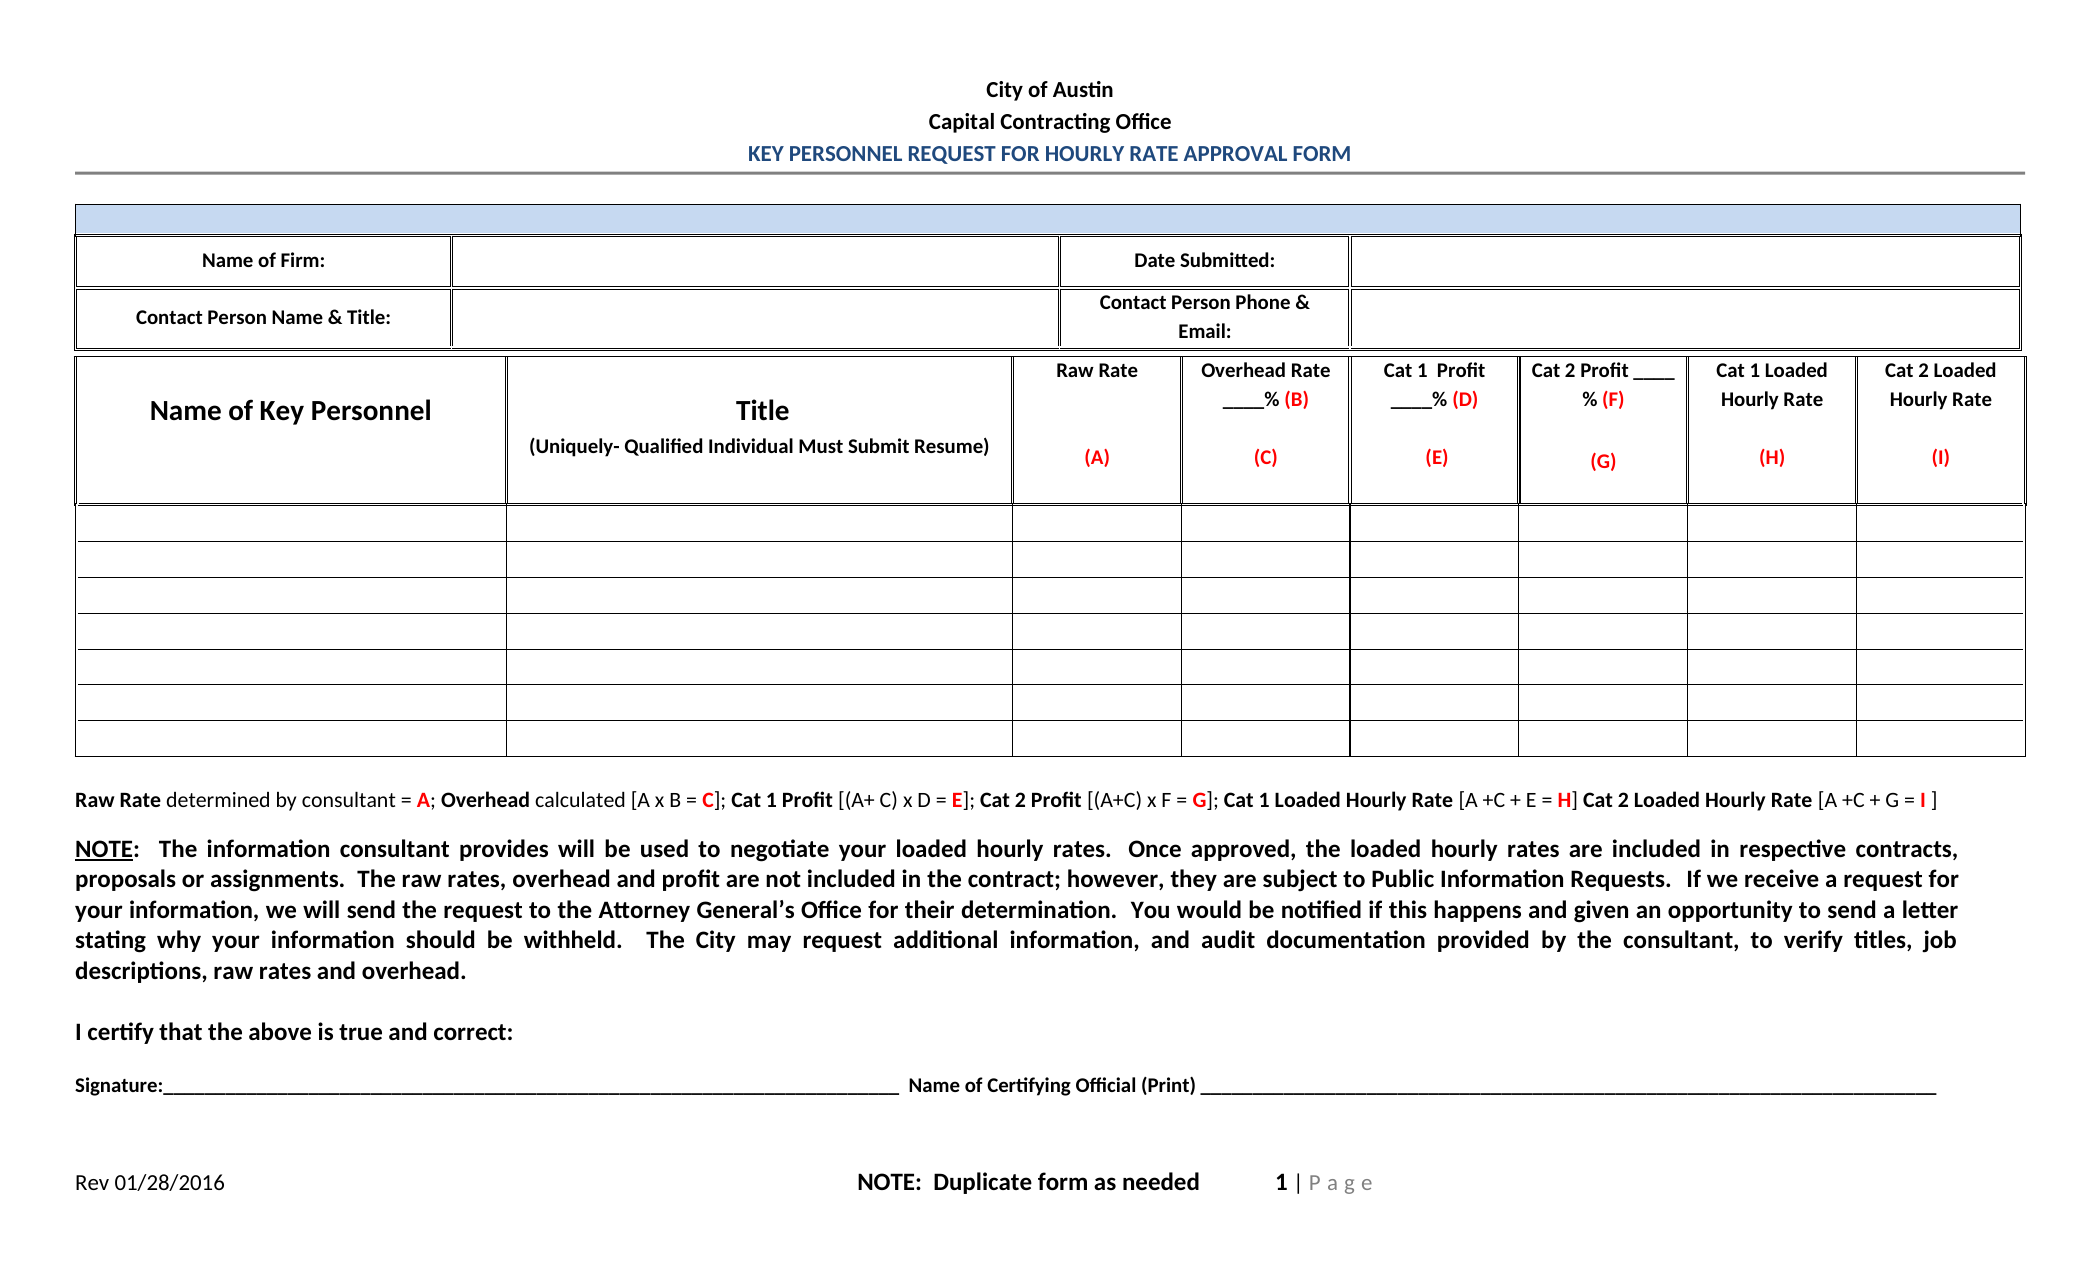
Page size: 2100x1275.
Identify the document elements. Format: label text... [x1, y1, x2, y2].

table_cell [76, 541, 506, 577]
table_header Name of Key Personnel [77, 357, 505, 503]
table_cell [1857, 613, 2025, 648]
table_cell [1519, 685, 1687, 720]
table_cell [1351, 685, 1518, 720]
table_cell [1519, 578, 1687, 613]
table_cell [1182, 614, 1349, 648]
table_header Title (Uniquely- Qualified Individual Must Submit Resume) [508, 357, 1011, 503]
table_cell [1857, 541, 2025, 577]
table_cell [1857, 720, 2025, 756]
table_cell [1013, 542, 1181, 577]
table_cell [1351, 506, 1518, 541]
text Raw Rate determined by consultant = A; Overhead calculated [A x B = C]; Cat 1 Profit [(A+ C) x D = E]; Cat 2 Profit [(A+C) x F = G]; Cat 1 Loaded Hourly Rate [A +C + E = H] Cat 2 Loaded Hourly Rate [A +C + G = I ] [75, 786, 2025, 813]
table_cell [1013, 506, 1181, 541]
table_cell [1351, 542, 1518, 577]
table_cell [507, 578, 1012, 613]
table_cell [1519, 614, 1687, 648]
table_header NOTE: The information consultant provides will be used to negotiate your loaded hourly rates. Once approved, the loaded hourly rates are included in respective contracts, proposals or assignments. The raw rates, overhead and profit are not included in the contract; however, they are subject to Public Information Requests. If we receive a request for your information, we will send the request to the Attorney General’s Office for their determination. You would be notified if this happens and given an opportunity to send a letter stating why your information should be withheld. The City may request additional information, and audit documentation provided by the consultant, to verify titles, job descriptions, raw rates and overhead. I certify that the above is true and correct: Signature:_______________________________________________________________________ Name of Certifying Official (Print) _______________________________________________________________________ [64, 833, 1997, 1098]
table_cell [1688, 506, 1856, 541]
table_cell [1013, 578, 1181, 613]
table_cell [507, 650, 1012, 684]
table_cell [1519, 650, 1687, 684]
table_cell [1351, 614, 1518, 648]
table_cell [507, 685, 1012, 720]
table_cell [76, 577, 506, 613]
table_cell [1351, 721, 1518, 756]
table_cell [507, 506, 1012, 541]
table_cell [76, 649, 506, 684]
table_cell [1519, 542, 1687, 577]
table_cell [1688, 614, 1856, 648]
table_cell [1013, 721, 1181, 756]
table_cell [1182, 542, 1349, 577]
table_cell [1688, 650, 1856, 684]
table_header Raw Rate (A) [1014, 357, 1180, 503]
table_cell [1182, 650, 1349, 684]
table_cell [76, 503, 506, 541]
table_cell [1519, 506, 1687, 541]
table_cell [1013, 650, 1181, 684]
table_cell [1519, 721, 1687, 756]
table_cell [76, 613, 506, 648]
table_cell [1013, 614, 1181, 648]
table_cell [1857, 684, 2025, 720]
table_cell [507, 614, 1012, 648]
table_cell [1688, 721, 1856, 756]
table_header Cat 1 Profit ____% (D) (E) [1352, 357, 1517, 503]
table_cell [1688, 685, 1856, 720]
table_cell [1351, 650, 1518, 684]
table_cell [1857, 503, 2025, 541]
table_cell [1182, 578, 1349, 613]
table_header [2021, 204, 2044, 356]
table_header Cat 1 Loaded Hourly Rate (H) [1689, 357, 1855, 503]
table_cell [507, 721, 1012, 756]
table_cell [1182, 685, 1349, 720]
table_cell [1688, 578, 1856, 613]
table_header Cat 2 Profit ____% (F) (G) [1521, 357, 1686, 503]
table_cell [1013, 685, 1181, 720]
table_header [64, 204, 2021, 356]
table_cell [507, 542, 1012, 577]
table_cell [1688, 542, 1856, 577]
table_cell [1182, 506, 1349, 541]
table_cell [76, 684, 506, 720]
table_cell [1857, 649, 2025, 684]
table_cell [76, 720, 506, 756]
table_cell [1857, 577, 2025, 613]
table_cell [1182, 721, 1349, 756]
table_header Overhead Rate ____% (B) (C) [1183, 357, 1348, 503]
table_header Cat 2 Loaded Hourly Rate (I) [1858, 357, 2024, 503]
table_cell [1351, 578, 1518, 613]
